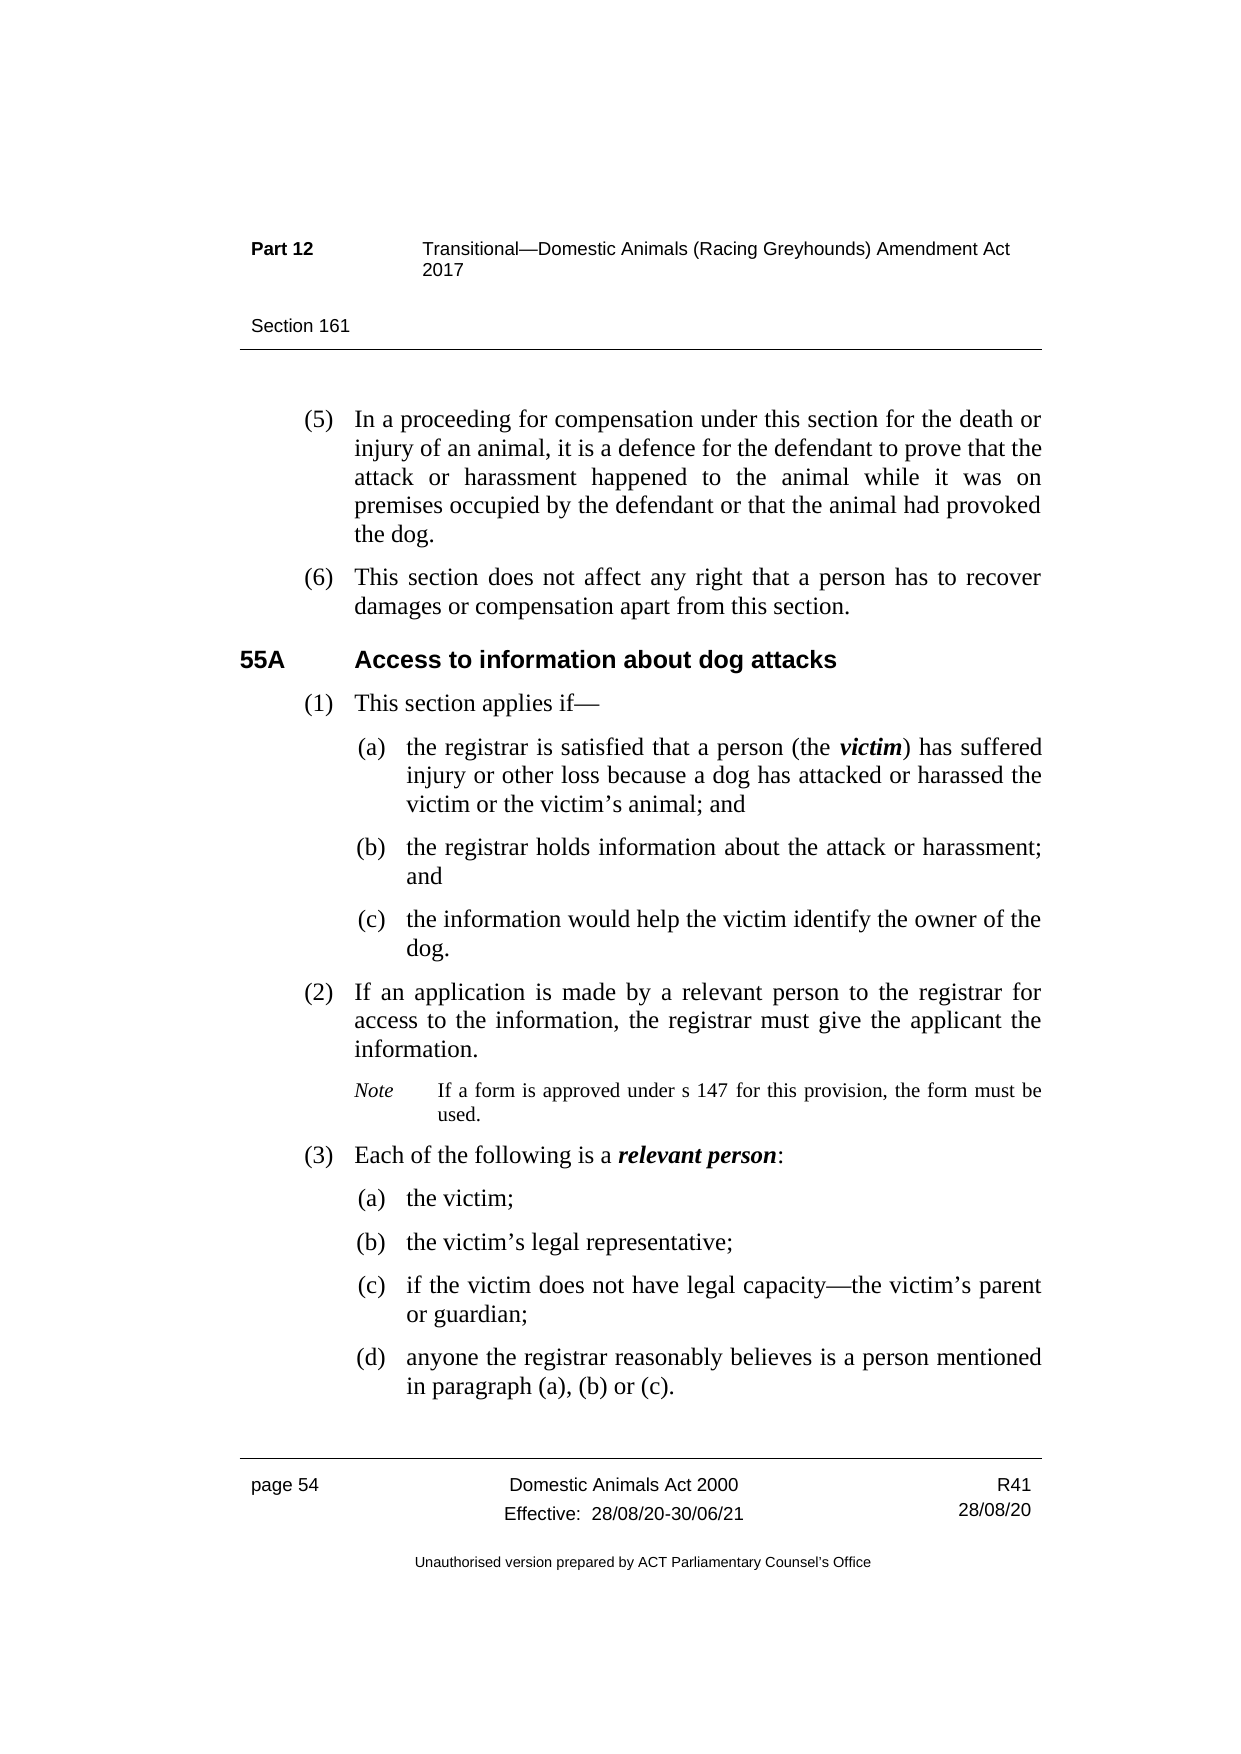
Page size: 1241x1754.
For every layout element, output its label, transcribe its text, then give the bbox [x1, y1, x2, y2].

text (b) the registrar holds information about the attack or harassment; and [239, 832, 1042, 890]
text (b) the victim’s legal representative; [239, 1227, 1042, 1256]
text 55A Access to information about dog attacks [239, 645, 1042, 674]
text (6) This section does not affect any right that a person has to recover damages or compensation apart from this section. [239, 562, 1042, 620]
text (5) In a proceeding for compensation under this section for the death or injury of an animal, it is a defence for the defendant to prove that the attack or harassment happened to the animal while it was on premises occupied by the defendant or that the animal had provoked the dog. [239, 404, 1042, 548]
text Note If a form is approved under s 147 for this provision, the form must be used. [354, 1077, 1042, 1126]
text (a) the victim; [239, 1183, 1042, 1212]
text (a) the registrar is satisfied that a person (the victim) has suffered injury or other loss because a dog has attacked or harassed the victim or the victim’s animal; and [239, 732, 1042, 818]
text (d) anyone the registrar reasonably believes is a person mentioned in paragraph (a), (b) or (c). [239, 1342, 1042, 1400]
text (c) if the victim does not have legal capacity—the victim’s parent or guardian; [239, 1270, 1042, 1328]
text (3) Each of the following is a relevant person: [239, 1140, 1042, 1169]
text (c) the information would help the victim identify the owner of the dog. [239, 904, 1042, 962]
text (2) If an application is made by a relevant person to the registrar for access to the information, the registrar must give the applicant the information. [239, 977, 1042, 1063]
text (1) This section applies if— [239, 688, 1042, 717]
